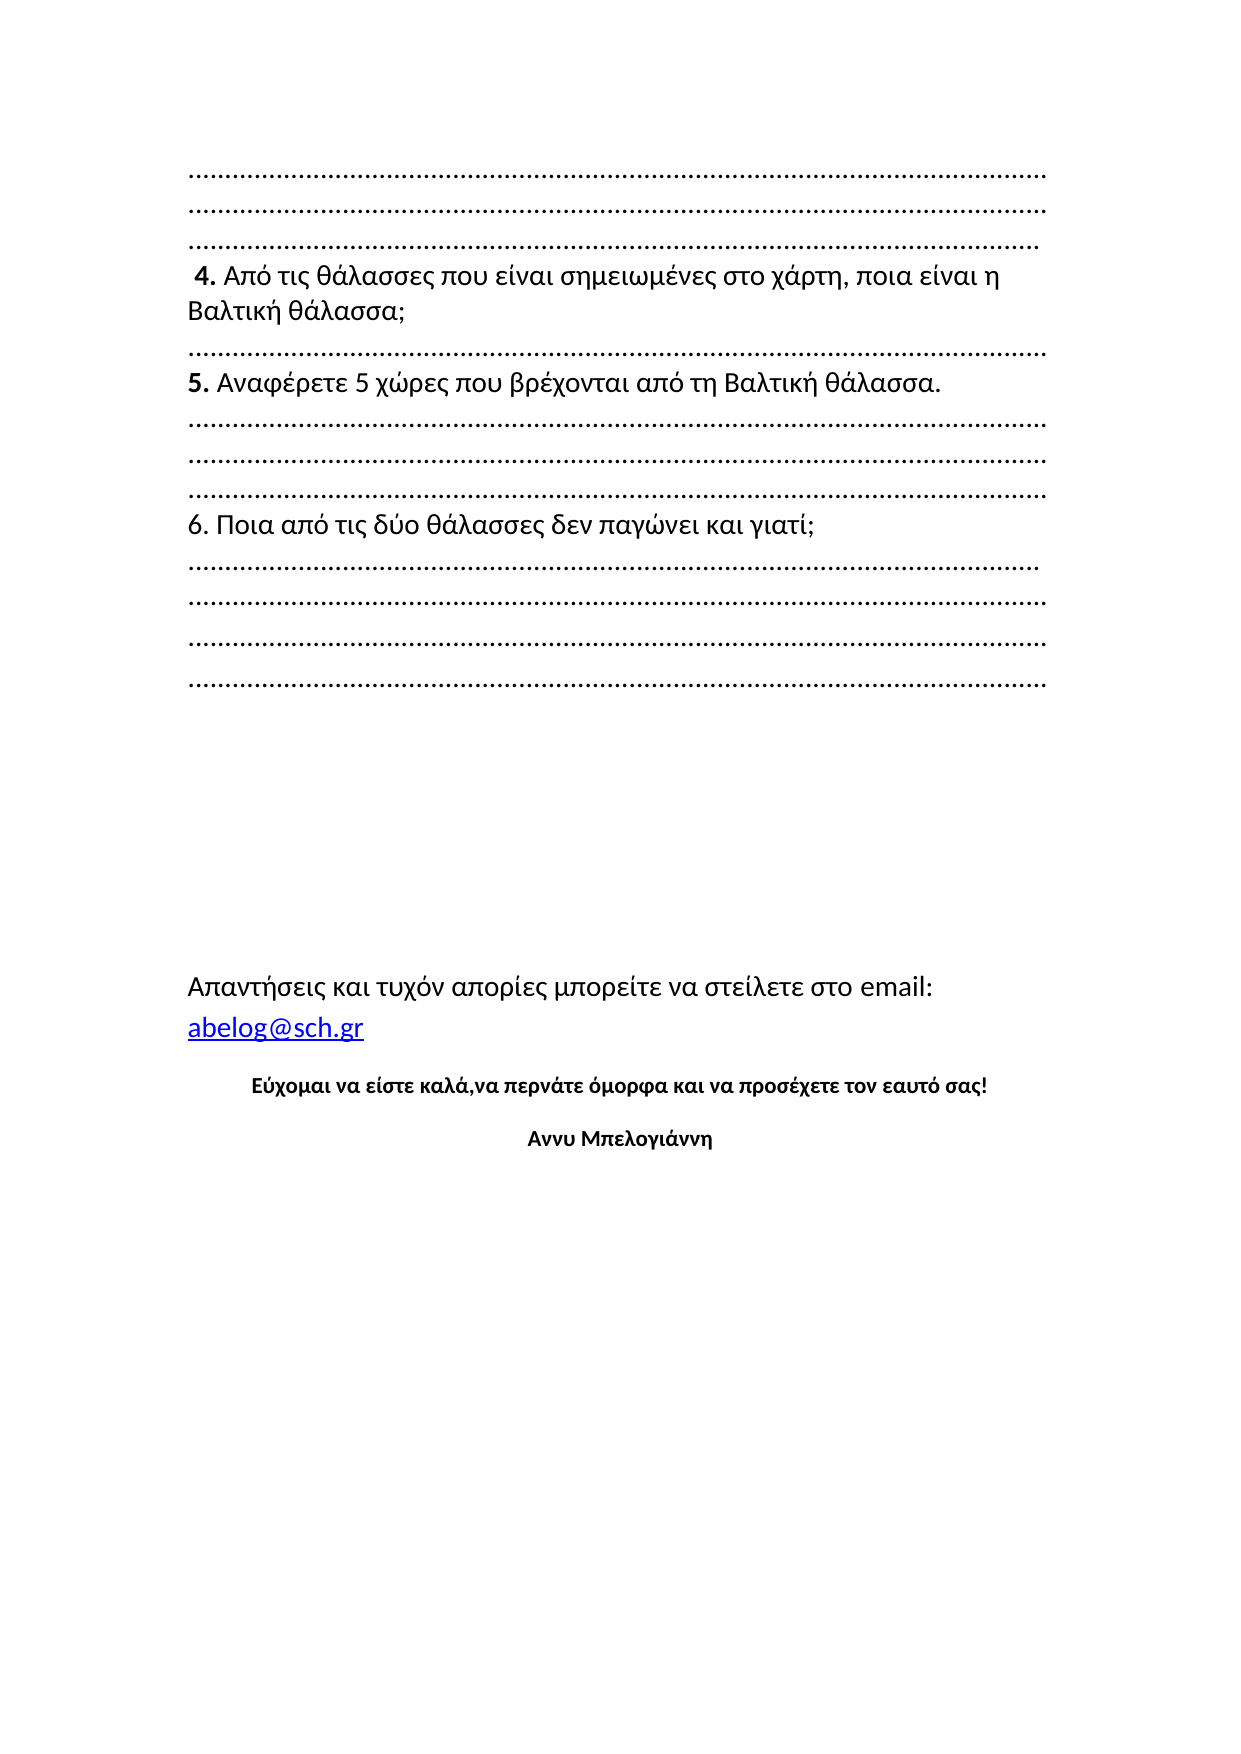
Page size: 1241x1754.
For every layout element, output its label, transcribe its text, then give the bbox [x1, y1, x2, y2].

text 6. Ποια από τις δύο θάλασσες δεν παγώνει και γιατί; [187, 506, 1053, 542]
text Εύχομαι να είστε καλά,να περνάτε όμορφα και να προσέχετε τον εαυτό σας! [187, 1071, 1053, 1099]
text 5. Αναφέρετε 5 χώρες που βρέχονται από τη Βαλτική θάλασσα. [187, 364, 1053, 399]
text ..................................................................................................................... [187, 328, 1053, 364]
text Απαντήσεις και τυχόν απορίες μπορείτε να στείλετε στο email: abelog@sch.gr [187, 968, 1053, 1045]
text Αννυ Μπελογιάννη [187, 1124, 1053, 1152]
text .............................................................................................................................................................................................................................................................................................................................................................. [187, 150, 1053, 257]
text .................................................................................................................... [187, 542, 1053, 577]
text 4. Από τις θάλασσες που είναι σημειωμένες στο χάρτη, ποια είναι η Βαλτική θάλασσα; [187, 257, 1053, 328]
